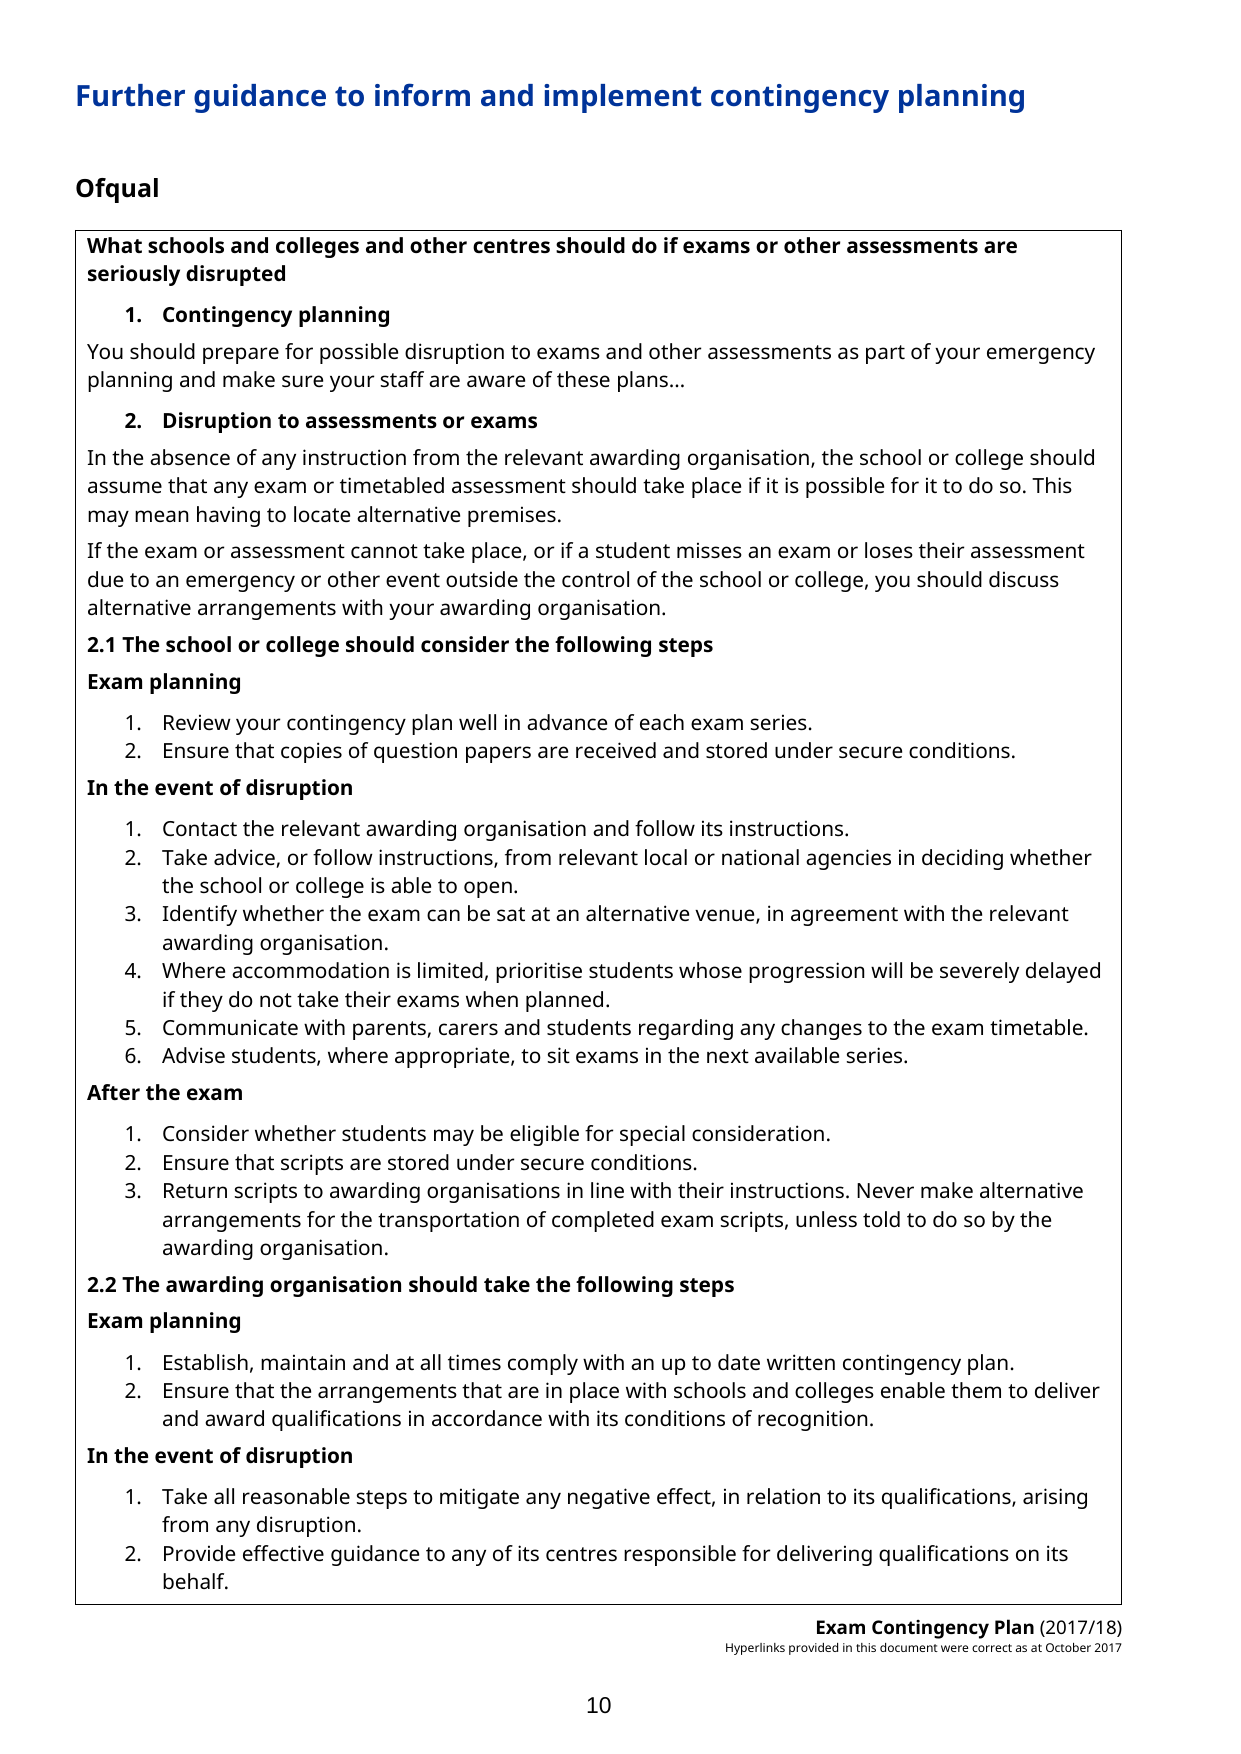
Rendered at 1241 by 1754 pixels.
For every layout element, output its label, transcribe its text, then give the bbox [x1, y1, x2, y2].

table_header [76, 231, 1121, 1604]
subtitle Further guidance to inform and implement contingency planning [75, 75, 1122, 115]
subtitle Ofqual [75, 171, 1122, 205]
